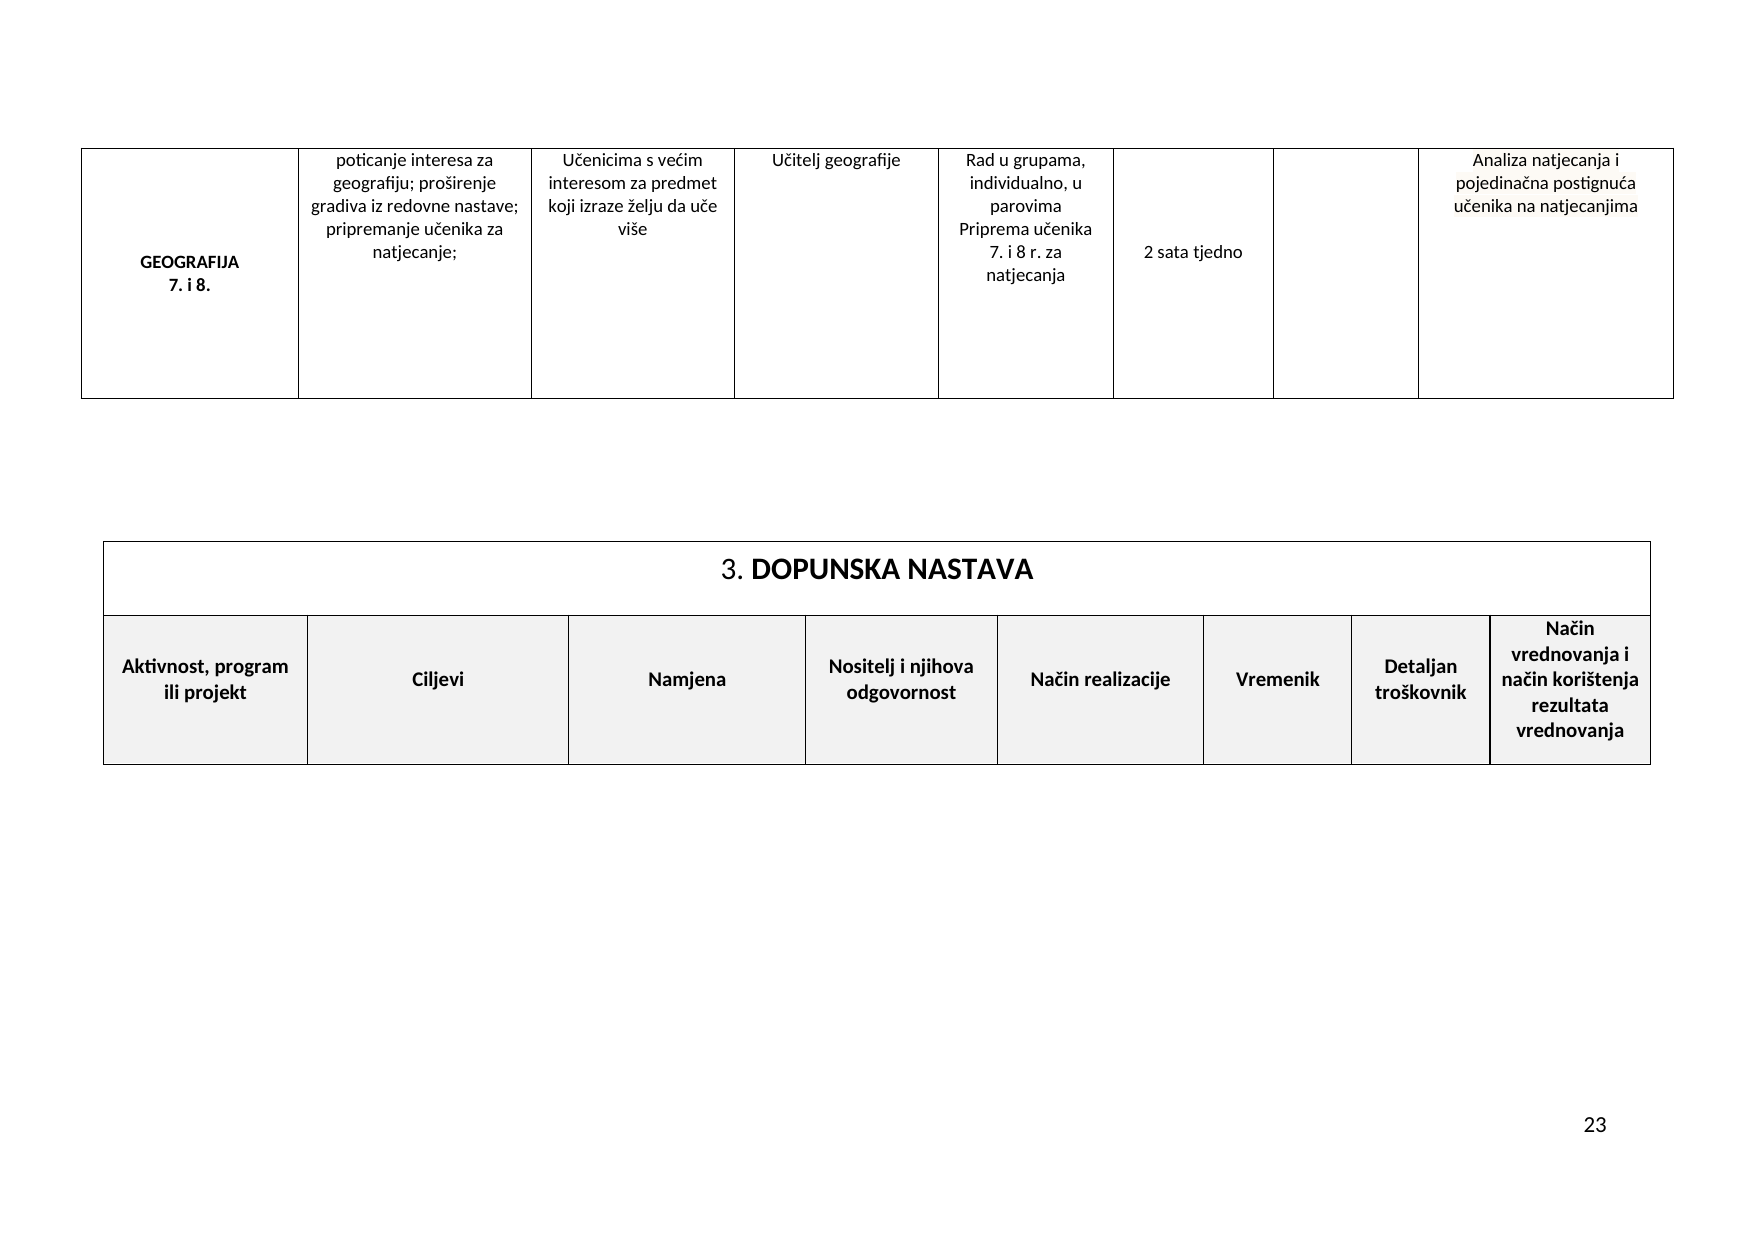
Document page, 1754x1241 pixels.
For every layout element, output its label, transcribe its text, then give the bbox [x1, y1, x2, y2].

table_cell Analiza natjecanja i pojedinačna postignuća učenika na natjecanjima [1419, 149, 1673, 398]
table_cell Aktivnost, program ili projekt [104, 616, 307, 763]
table_cell Namjena [569, 616, 805, 763]
table_cell Detaljan troškovnik [1352, 616, 1489, 763]
table_cell Nositelj i njihova odgovornost [806, 616, 997, 763]
table_cell GEOGRAFIJA 7. i 8. [82, 149, 298, 398]
table_header 3. DOPUNSKA NASTAVA [104, 542, 1650, 614]
table_cell Način realizacije [998, 616, 1203, 763]
table_cell Vremenik [1204, 616, 1351, 763]
table_cell Učitelj geografije [735, 149, 938, 398]
table_cell 2 sata tjedno [1114, 149, 1273, 398]
table_cell Ciljevi [308, 616, 568, 763]
table_cell Način vrednovanja i način korištenja rezultata vrednovanja [1491, 616, 1650, 763]
table_cell Rad u grupama, individualno, u parovima Priprema učenika 7. i 8 r. za natjecanja [939, 149, 1113, 398]
table_cell [1274, 149, 1418, 398]
table_cell Učenicima s većim interesom za predmet koji izraze želju da uče više [532, 149, 734, 398]
table_cell poticanje interesa za geografiju; proširenje gradiva iz redovne nastave; pripremanje učenika za natjecanje; [299, 149, 531, 398]
